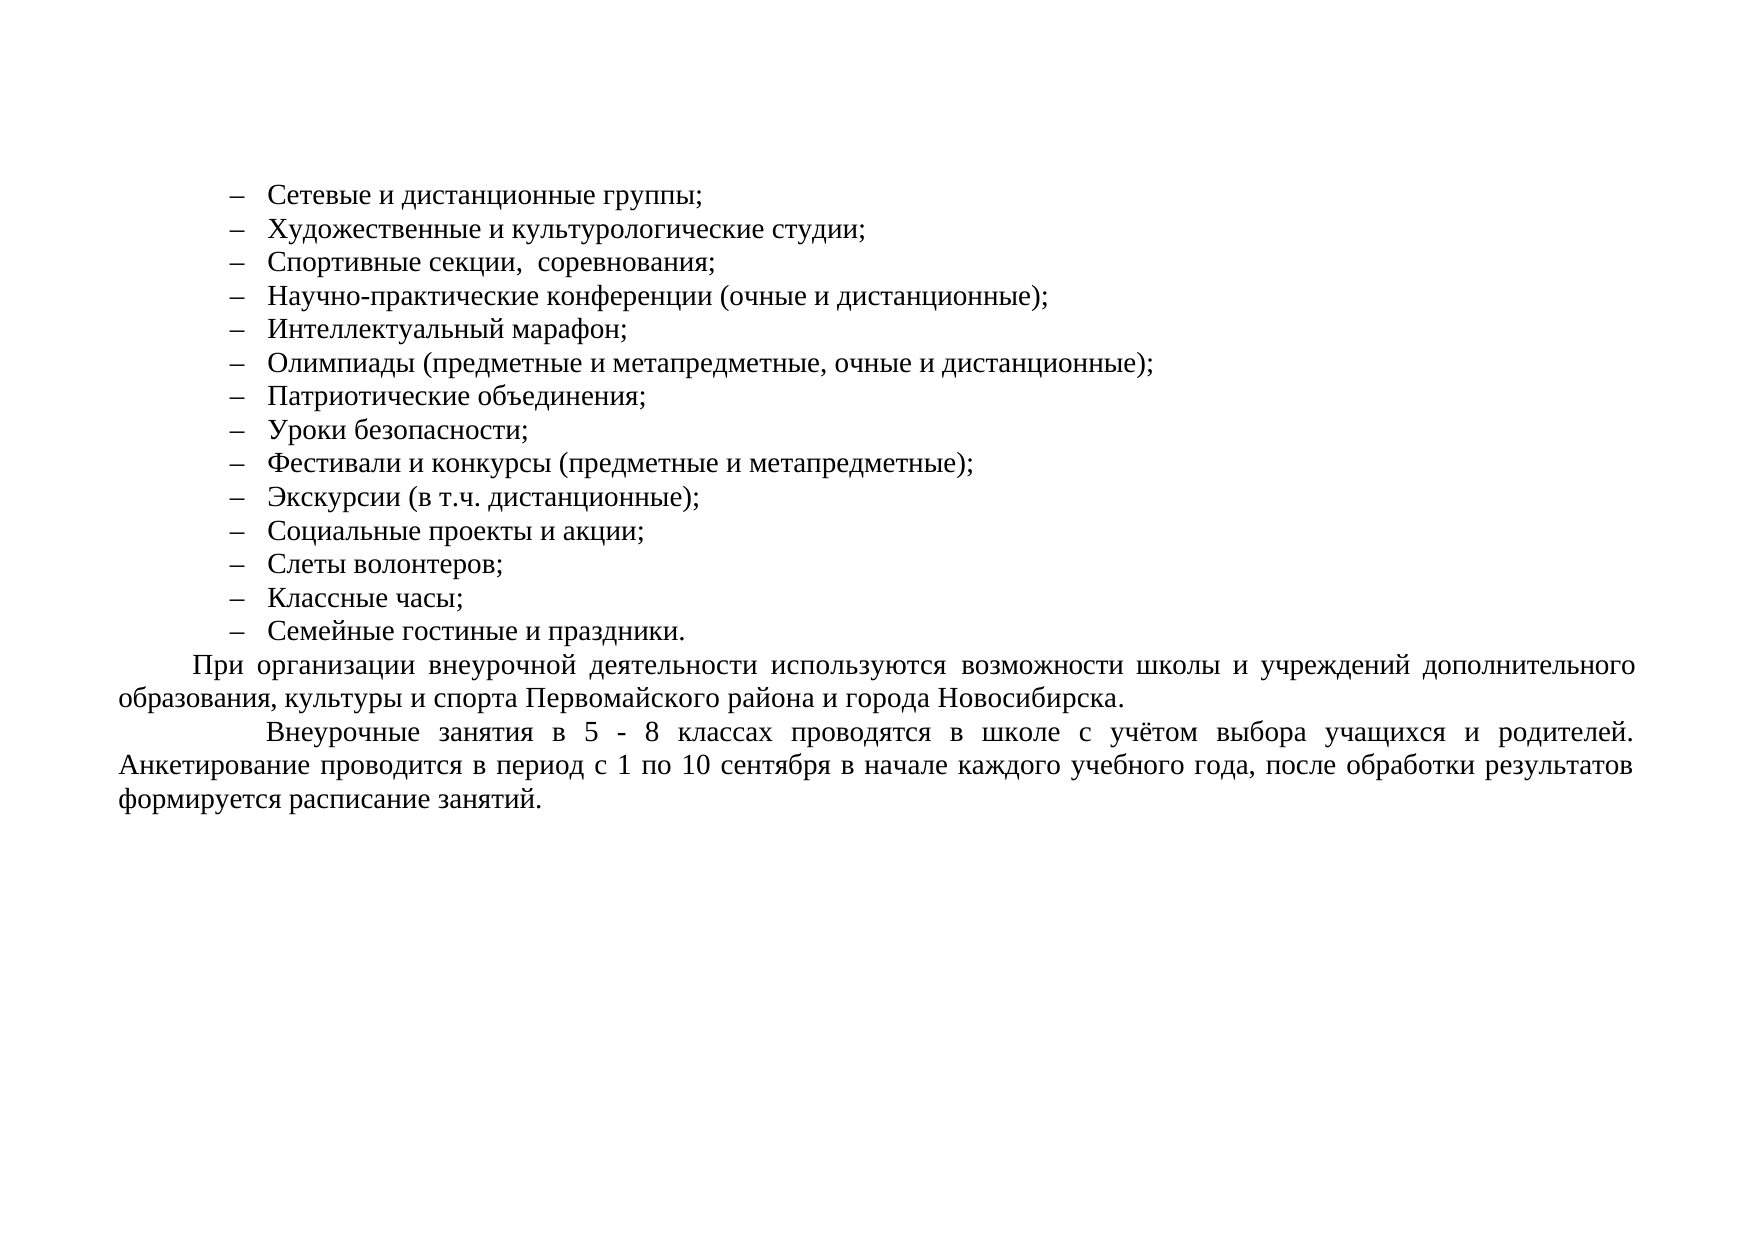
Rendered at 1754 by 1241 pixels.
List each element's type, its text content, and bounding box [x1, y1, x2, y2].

list Экскурсии (в т.ч. дистанционные); [229, 479, 1636, 513]
list Социальные проекты и акции; [229, 513, 1636, 546]
list Уроки безопасности; [229, 412, 1636, 446]
list Патриотические объединения; [229, 378, 1636, 412]
list Сетевые и дистанционные группы; [229, 177, 1636, 211]
list Интеллектуальный марафон; [229, 311, 1636, 345]
list Спортивные секции, соревнования; [229, 244, 1636, 278]
text Внеурочные занятия в 5 - 8 классах проводятся в школе с учётом выбора учащихся и родителей. Анкетирование проводится в период с 1 по 10 сентября в начале каждого учебного года, после обработки результатов формируется расписание занятий. [118, 714, 1636, 814]
list Фестивали и конкурсы (предметные и метапредметные); [229, 446, 1636, 479]
list Художественные и культурологические студии; [229, 211, 1636, 244]
list Семейные гостиные и праздники. [229, 613, 1636, 647]
list Классные часы; [229, 580, 1636, 613]
list Слеты волонтеров; [229, 546, 1636, 580]
list Научно-практические конференции (очные и дистанционные); [229, 278, 1636, 311]
list Олимпиады (предметные и метапредметные, очные и дистанционные); [229, 345, 1636, 378]
text При организации внеурочной деятельности используются возможности школы и учреждений дополнительного образования, культуры и спорта Первомайского района и города Новосибирска. [118, 647, 1636, 714]
